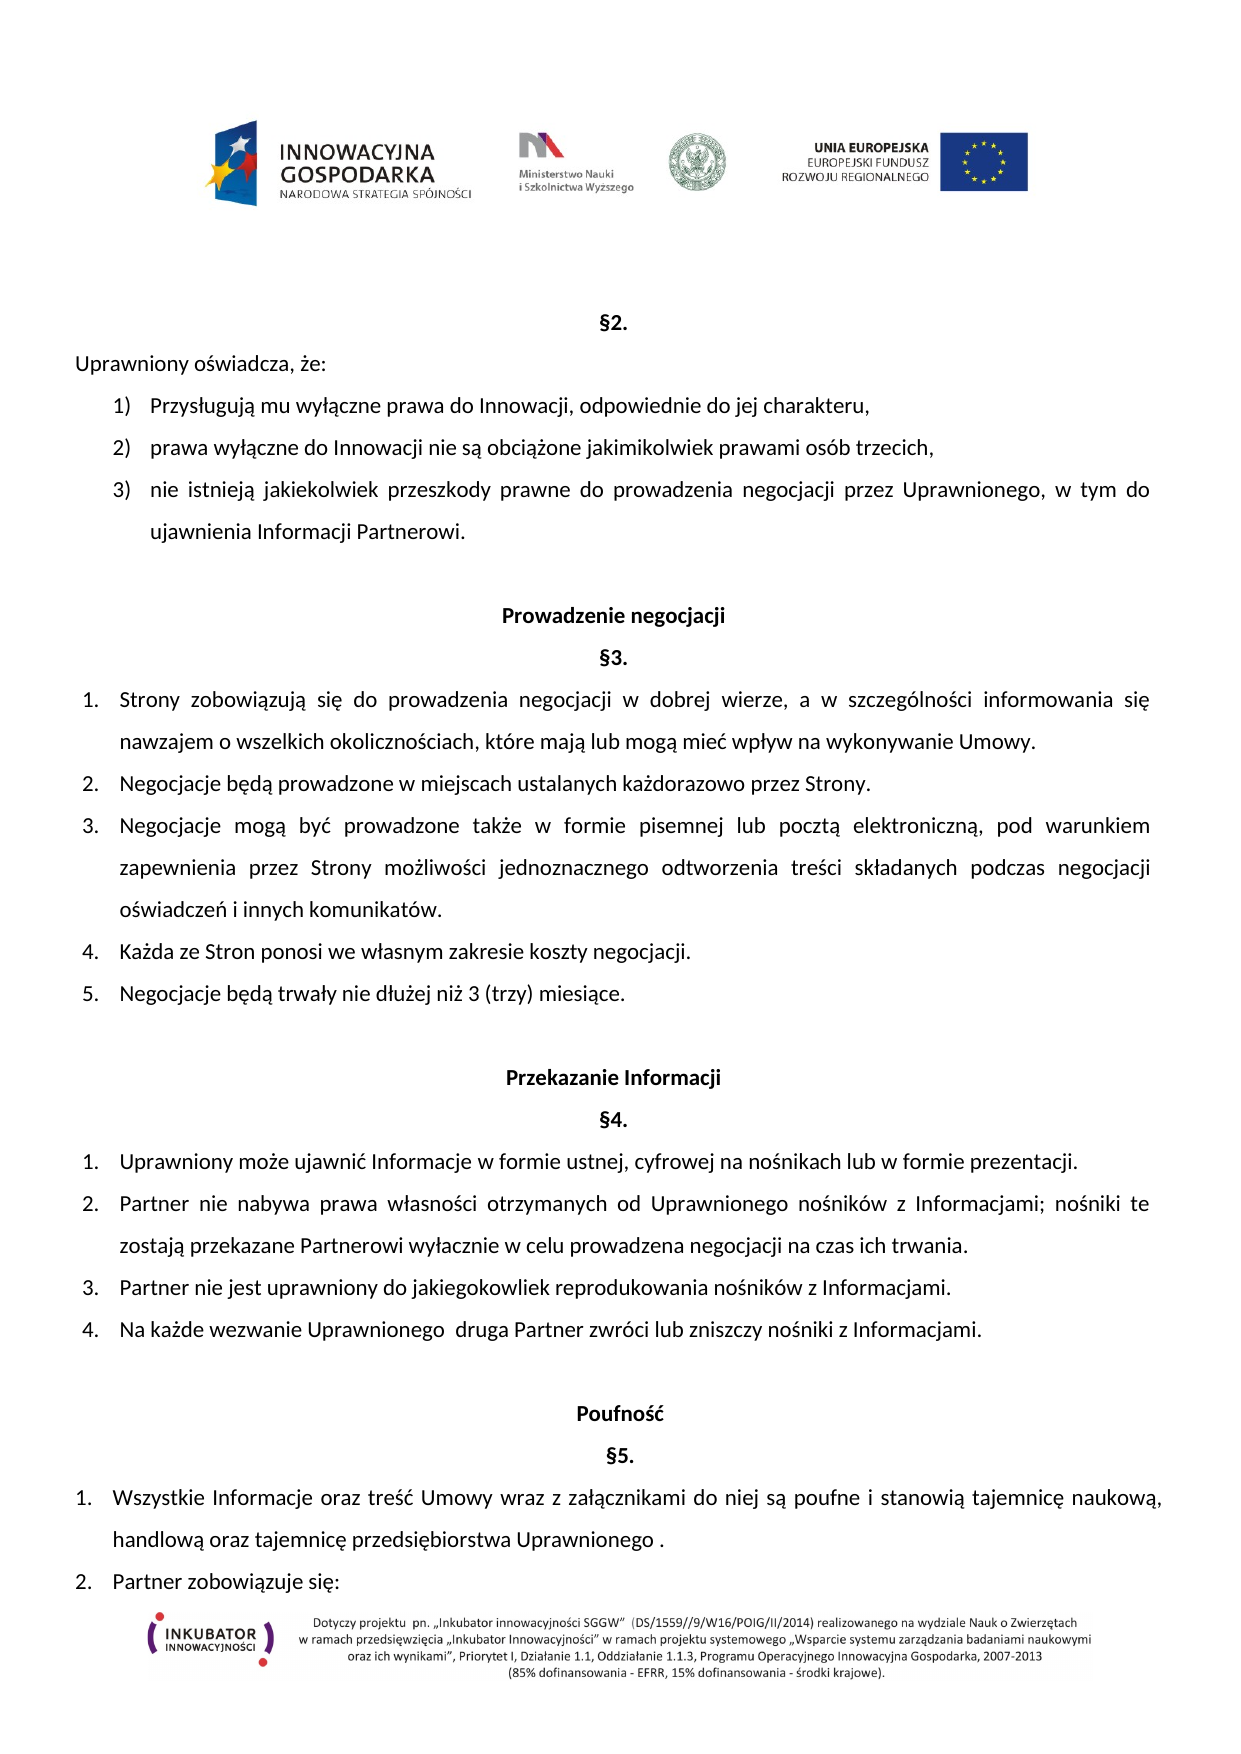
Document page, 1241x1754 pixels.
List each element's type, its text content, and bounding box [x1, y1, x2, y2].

list Negocjacje będą prowadzone w miejscach ustalanych każdorazowo przez Strony. [82, 769, 1152, 797]
list Każda ze Stron ponosi we własnym zakresie koszty negocjacji. [82, 937, 1152, 965]
list Strony zobowiązują się do prowadzenia negocjacji w dobrej wierze, a w szczególności informowania się nawzajem o wszelkich okolicznościach, które mają lub mogą mieć wpływ na wykonywanie Umowy. [82, 685, 1152, 755]
subtitle Poufność [75, 1399, 1165, 1427]
list Na każde wezwanie Uprawnionego druga Partner zwróci lub zniszczy nośniki z Informacjami. [82, 1315, 1152, 1343]
list Negocjacje będą trwały nie dłużej niż 3 (trzy) miesiące. [82, 979, 1152, 1007]
text §5. [75, 1441, 1165, 1469]
picture [147, 1612, 1093, 1681]
text Prowadzenie negocjacji [75, 601, 1152, 629]
text §4. [75, 1105, 1152, 1133]
list Partner nie jest uprawniony do jakiegokowliek reprodukowania nośników z Informacjami. [82, 1273, 1152, 1301]
list Partner zobowiązuje się: [75, 1567, 1165, 1595]
list Przysługują mu wyłączne prawa do Innowacji, odpowiednie do jej charakteru, [112, 392, 1152, 419]
list Negocjacje mogą być prowadzone także w formie pisemnej lub pocztą elektroniczną, pod warunkiem zapewnienia przez Strony możliwości jednoznacznego odtworzenia treści składanych podczas negocjacji oświadczeń i innych komunikatów. [82, 811, 1152, 923]
list Partner nie nabywa prawa własności otrzymanych od Uprawnionego nośników z Informacjami; nośniki te zostają przekazane Partnerowi wyłacznie w celu prowadzena negocjacji na czas ich trwania. [82, 1189, 1152, 1259]
text §2. [75, 308, 1152, 336]
text Przekazanie Informacji [75, 1063, 1152, 1091]
list Uprawniony może ujawnić Informacje w formie ustnej, cyfrowej na nośnikach lub w formie prezentacji. [82, 1147, 1152, 1175]
list nie istnieją jakiekolwiek przeszkody prawne do prowadzenia negocjacji przez Uprawnionego, w tym do ujawnienia Informacji Partnerowi. [112, 476, 1152, 546]
text §3. [75, 643, 1152, 671]
list Wszystkie Informacje oraz treść Umowy wraz z załącznikami do niej są poufne i stanowią tajemnicę naukową, handlową oraz tajemnicę przedsiębiorstwa Uprawnionego . [75, 1483, 1165, 1553]
list prawa wyłączne do Innowacji nie są obciążone jakimikolwiek prawami osób trzecich, [112, 433, 1152, 462]
text Uprawniony oświadcza, że: [75, 349, 1152, 378]
picture [147, 73, 1093, 277]
